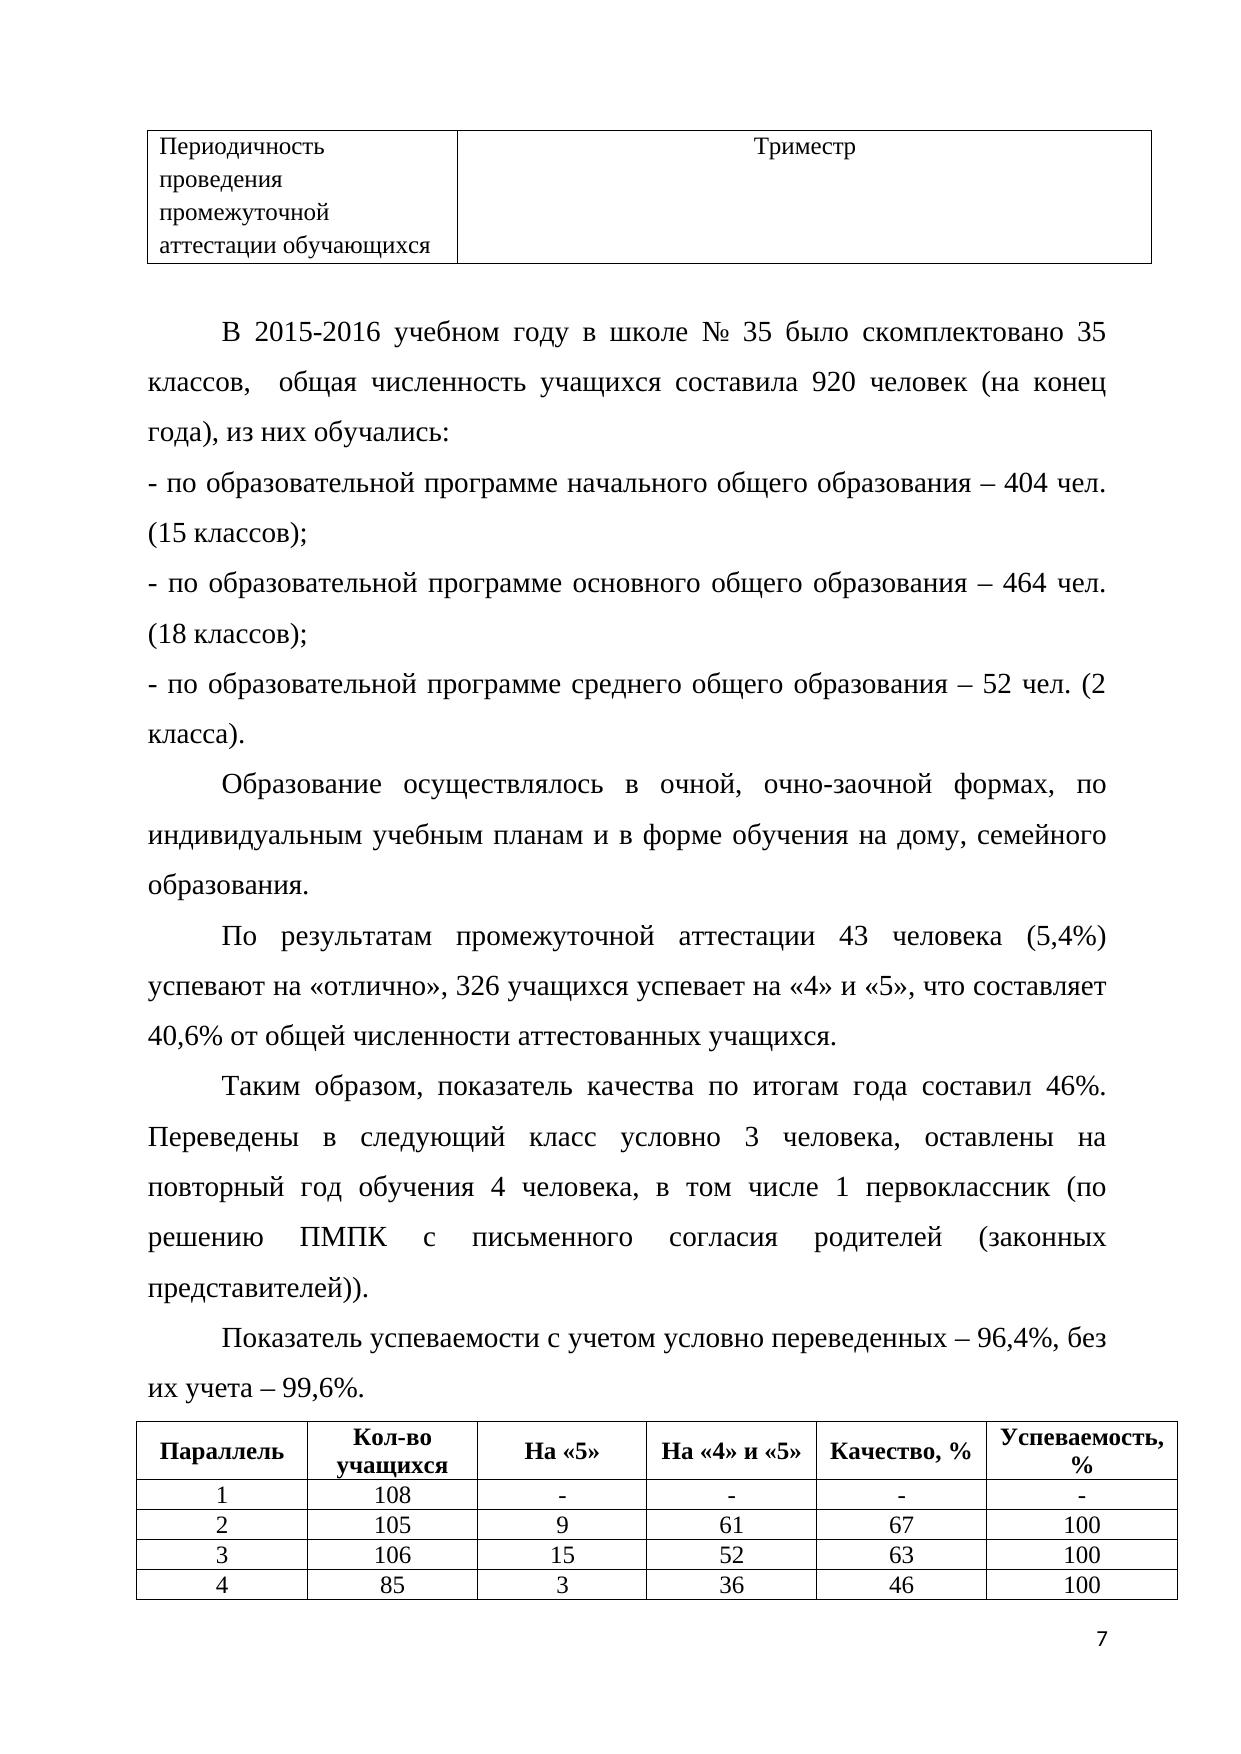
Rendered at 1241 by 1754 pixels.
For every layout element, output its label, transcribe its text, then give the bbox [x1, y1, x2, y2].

table_cell 46 [817, 1570, 986, 1598]
table_cell 36 [647, 1570, 816, 1598]
text Таким образом, показатель качества по итогам года составил 46%. Переведены в следующий класс условно 3 человека, оставлены на повторный год обучения 4 человека, в том числе 1 первоклассник (по решению ПМПК с письменного согласия родителей (законных представителей)). [148, 1068, 1107, 1303]
table_cell 3 [478, 1570, 646, 1598]
table_cell 106 [308, 1540, 477, 1569]
table_header Успеваемость, % [987, 1422, 1177, 1479]
text Образование осуществлялось в очной, очно-заочной формах, по индивидуальным учебным планам и в форме обучения на дому, семейного образования. [148, 767, 1107, 901]
table_header Параллель [137, 1422, 307, 1479]
table_cell 9 [478, 1510, 646, 1539]
table_cell 4 [137, 1570, 307, 1598]
text - по образовательной программе среднего общего образования – 52 чел. (2 класса). [148, 666, 1107, 750]
table_cell 67 [817, 1510, 986, 1539]
table_cell Периодичность проведения промежуточной аттестации обучающихся [148, 131, 457, 262]
table_cell - [647, 1480, 816, 1509]
table_header На «5» [478, 1422, 646, 1479]
table_cell 100 [987, 1510, 1177, 1539]
table_cell 1 [137, 1480, 307, 1509]
table_header На «4» и «5» [647, 1422, 816, 1479]
table_header Кол-во учащихся [308, 1422, 477, 1479]
table_cell 3 [137, 1540, 307, 1569]
table_cell 63 [817, 1540, 986, 1569]
table_cell 100 [987, 1540, 1177, 1569]
table_cell 85 [308, 1570, 477, 1598]
table_cell - [817, 1480, 986, 1509]
table_cell 108 [308, 1480, 477, 1509]
table_cell - [987, 1480, 1177, 1509]
table_header Качество, % [817, 1422, 986, 1479]
text В 2015-2016 учебном году в школе № 35 было скомплектовано 35 классов, общая численность учащихся составила 920 человек (на конец года), из них обучались: [148, 314, 1107, 448]
text Показатель успеваемости с учетом условно переведенных – 96,4%, без их учета – 99,6%. [148, 1320, 1107, 1404]
table_cell Триместр [458, 131, 1151, 262]
table_cell 105 [308, 1510, 477, 1539]
text - по образовательной программе основного общего образования – 464 чел. (18 классов); [148, 565, 1107, 649]
text По результатам промежуточной аттестации 43 человека (5,4%) успевают на «отлично», 326 учащихся успевает на «4» и «5», что составляет 40,6% от общей численности аттестованных учащихся. [148, 918, 1107, 1052]
table_cell 15 [478, 1540, 646, 1569]
table_cell - [478, 1480, 646, 1509]
table_cell 2 [137, 1510, 307, 1539]
text - по образовательной программе начального общего образования – 404 чел. (15 классов); [148, 465, 1107, 549]
table_cell 100 [987, 1570, 1177, 1598]
table_cell 52 [647, 1540, 816, 1569]
table_cell 61 [647, 1510, 816, 1539]
